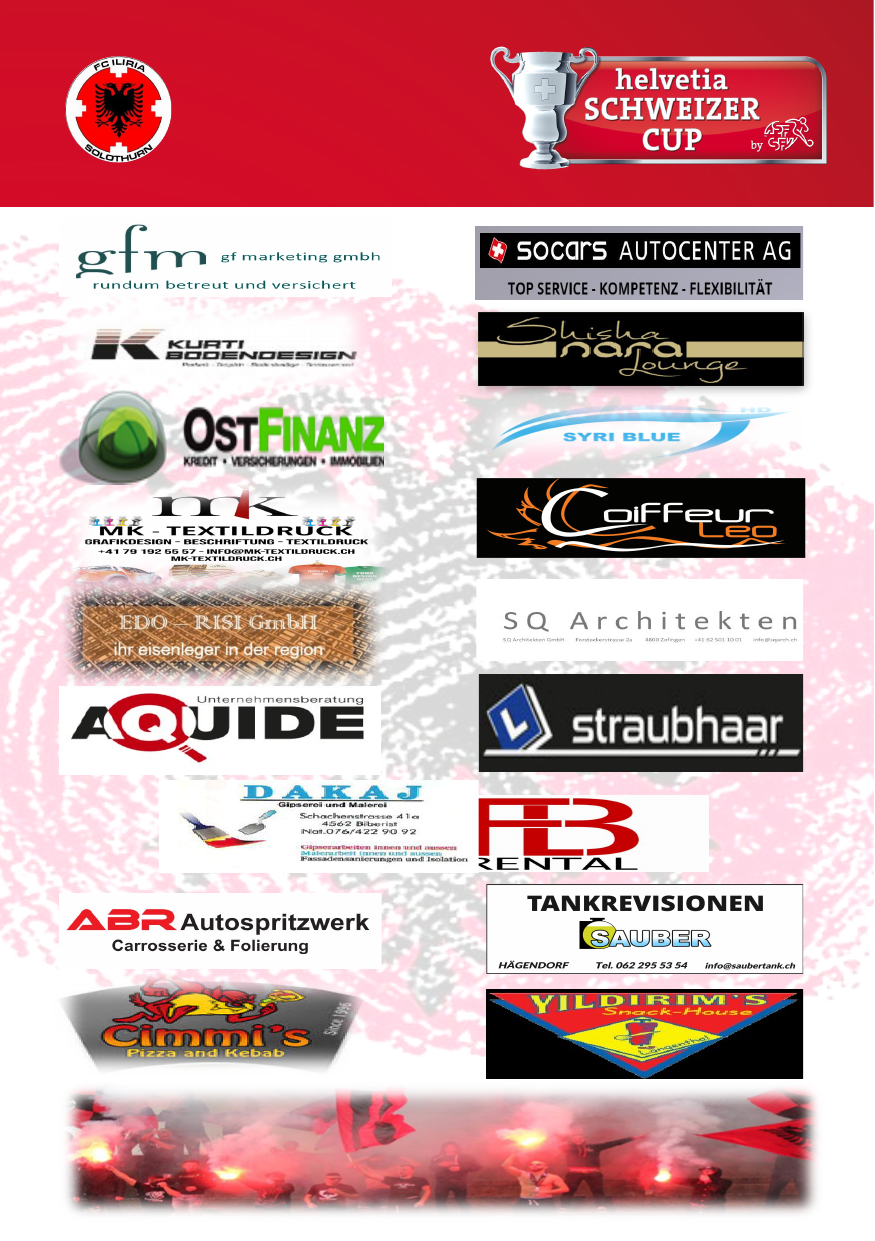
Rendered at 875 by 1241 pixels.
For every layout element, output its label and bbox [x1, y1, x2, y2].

picture [476, 478, 806, 558]
picture [475, 226, 804, 300]
picture [476, 579, 804, 661]
picture [478, 312, 804, 386]
picture [88, 322, 345, 372]
picture [81, 1000, 341, 1048]
picture [59, 390, 384, 485]
picture [478, 674, 804, 772]
picture [158, 780, 709, 873]
picture [59, 217, 392, 297]
picture [59, 893, 382, 969]
picture [59, 1081, 825, 1222]
picture [88, 508, 365, 563]
picture [88, 606, 357, 660]
picture [0, 0, 874, 207]
picture [508, 427, 773, 437]
picture [486, 989, 804, 1079]
picture [59, 686, 381, 775]
